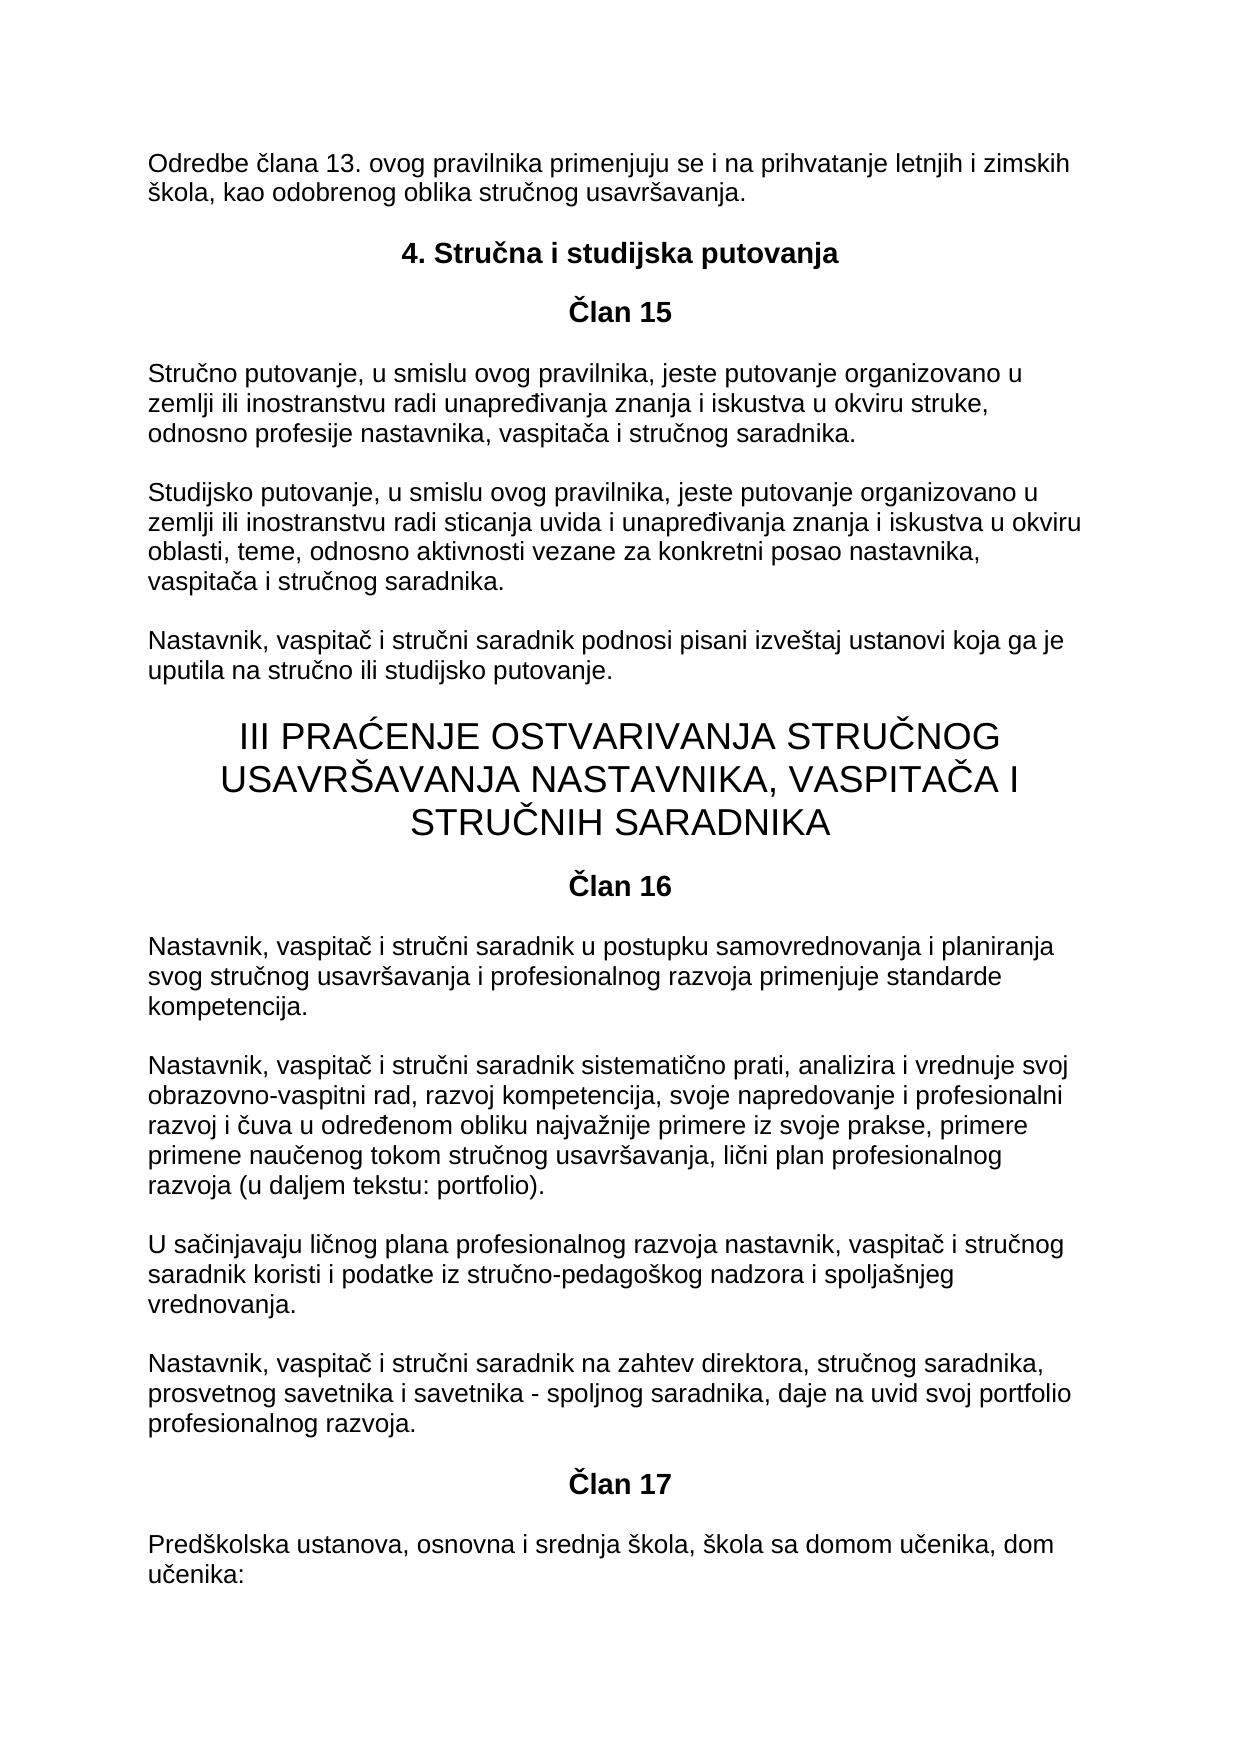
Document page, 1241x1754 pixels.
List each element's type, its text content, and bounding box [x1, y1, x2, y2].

text Stručno putovanje, u smislu ovog pravilnika, jeste putovanje organizovano u zemlji ili inostranstvu radi unapređivanja znanja i iskustva u okviru struke, odnosno profesije nastavnika, vaspitača i stručnog saradnika. [148, 358, 1093, 447]
text 4. Stručna i studijska putovanja [148, 237, 1093, 270]
text Nastavnik, vaspitač i stručni saradnik sistematično prati, analizira i vrednuje svoj obrazovno-vaspitni rad, razvoj kompetencija, svoje napredovanje i profesionalni razvoj i čuva u određenom obliku najvažnije primere iz svoje prakse, primere primene naučenog tokom stručnog usavršavanja, lični plan profesionalnog razvoja (u daljem tekstu: portfolio). [148, 1050, 1093, 1200]
text U sačinjavaju ličnog plana profesionalnog razvoja nastavnik, vaspitač i stručnog saradnik koristi i podatke iz stručno-pedagoškog nadzora i spoljašnjeg vrednovanja. [148, 1229, 1093, 1319]
text Član 16 [148, 869, 1093, 902]
text Član 15 [148, 295, 1093, 329]
text Nastavnik, vaspitač i stručni saradnik na zahtev direktora, stručnog saradnika, prosvetnog savetnika i savetnika - spoljnog saradnika, daje na uvid svoj portfolio profesionalnog razvoja. [148, 1348, 1093, 1437]
text Odredbe člana 13. ovog pravilnika primenjuju se i na prihvatanje letnjih i zimskih škola, kao odobrenog oblika stručnog usavršavanja. [148, 148, 1093, 207]
text Studijsko putovanje, u smislu ovog pravilnika, jeste putovanje organizovano u zemlji ili inostranstvu radi sticanja uvida i unapređivanja znanja i iskustva u okviru oblasti, teme, odnosno aktivnosti vezane za konkretni posao nastavnika, vaspitača i stručnog saradnika. [148, 477, 1093, 596]
text Nastavnik, vaspitač i stručni saradnik podnosi pisani izveštaj ustanovi koja ga je uputila na stručno ili studijsko putovanje. [148, 625, 1093, 685]
text Nastavnik, vaspitač i stručni saradnik u postupku samovrednovanja i planiranja svog stručnog usavršavanja i profesionalnog razvoja primenjuje standarde kompetencija. [148, 931, 1093, 1021]
text Predškolska ustanova, osnovna i srednja škola, škola sa domom učenika, dom učenika: [148, 1529, 1093, 1589]
text Član 17 [148, 1467, 1093, 1500]
text III PRAĆENJE OSTVARIVANJA STRUČNOG USAVRŠAVANJA NASTAVNIKA, VASPITAČA I STRUČNIH SARADNIKA [148, 714, 1093, 844]
